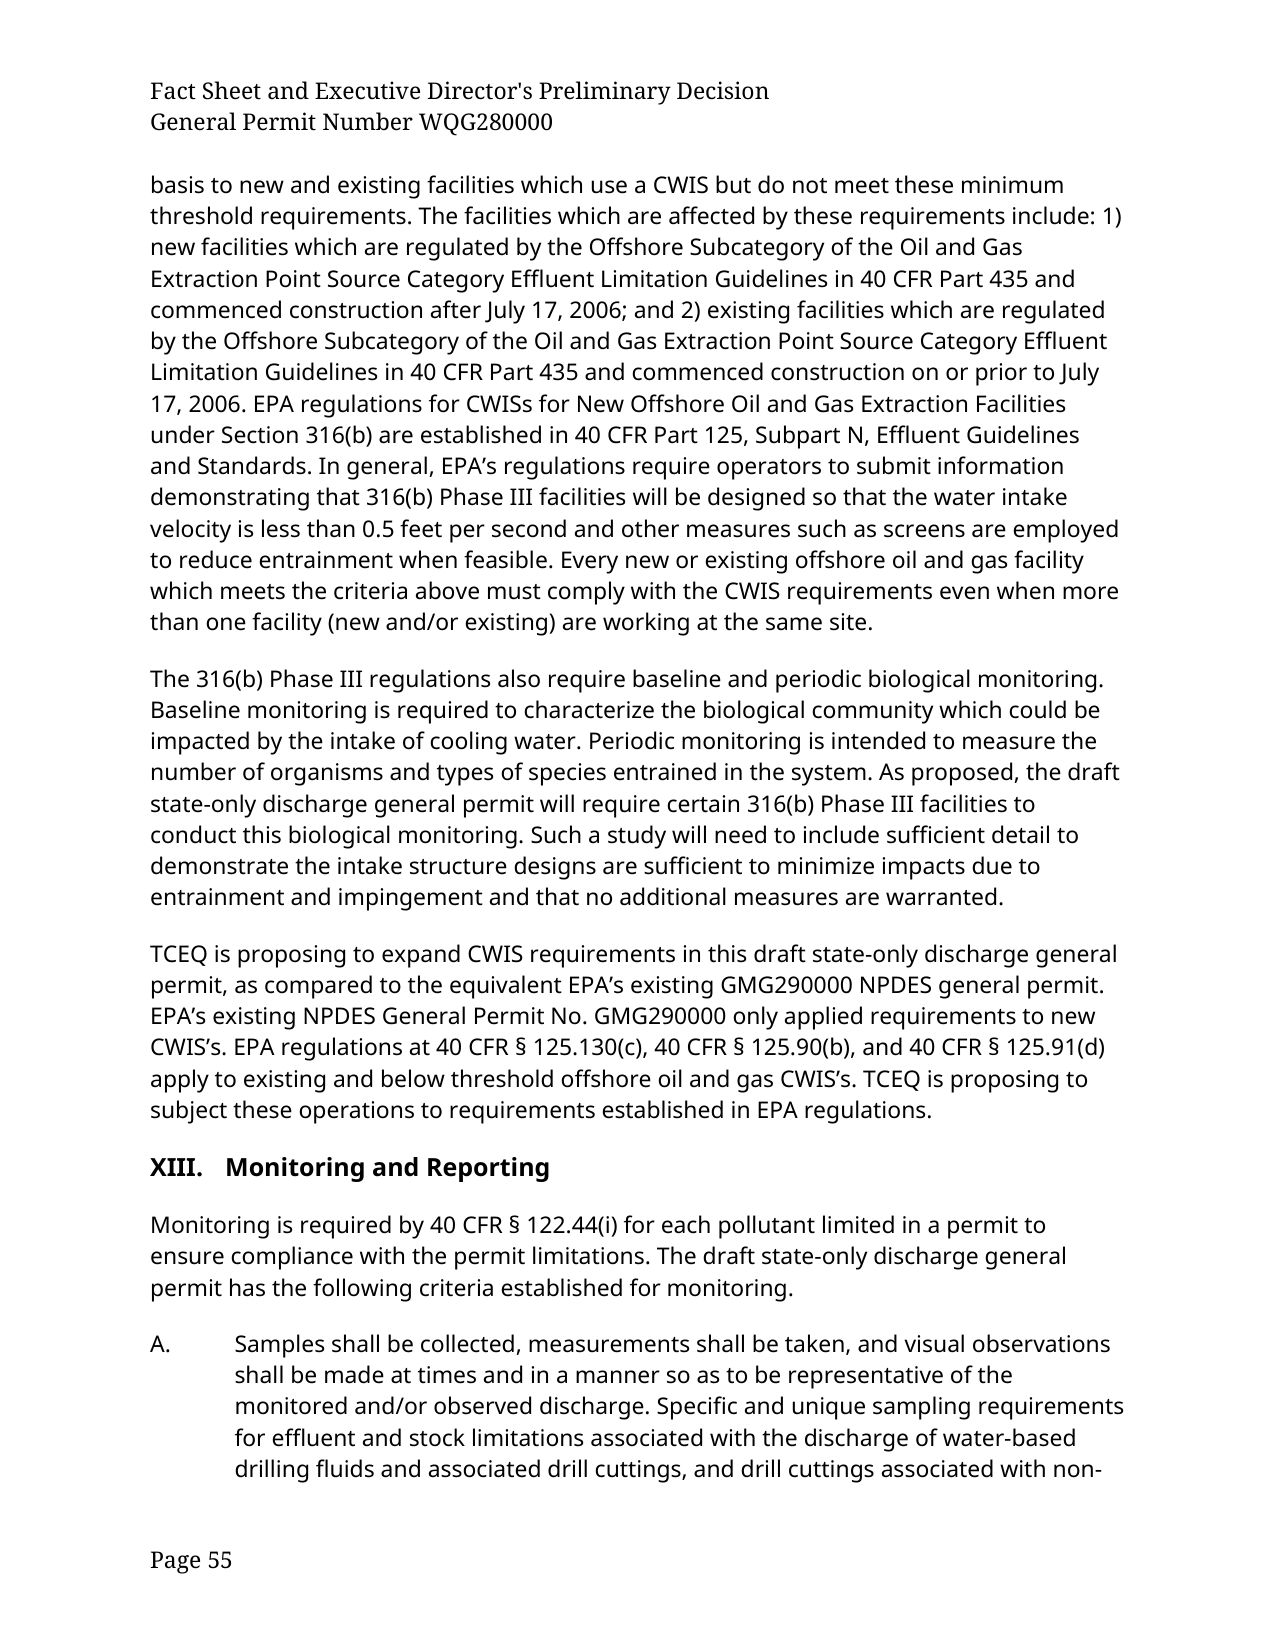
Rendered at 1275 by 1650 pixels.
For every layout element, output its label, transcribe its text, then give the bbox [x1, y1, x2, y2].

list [150, 169, 1125, 637]
text Monitoring is required by 40 CFR § 122.44(i) for each pollutant limited in a permit to ensure compliance with the permit limitations. The draft state-only discharge general permit has the following criteria established for monitoring. [150, 1209, 1125, 1303]
list The 316(b) Phase III regulations also require baseline and periodic biological monitoring. Baseline monitoring is required to characterize the biological community which could be impacted by the intake of cooling water. Periodic monitoring is intended to measure the number of organisms and types of species entrained in the system. As proposed, the draft state-only discharge general permit will require certain 316(b) Phase III facilities to conduct this biological monitoring. Such a study will need to include sufficient detail to demonstrate the intake structure designs are sufficient to minimize impacts due to entrainment and impingement and that no additional measures are warranted. [150, 662, 1125, 912]
subtitle XIII. Monitoring and Reporting [150, 1150, 1069, 1184]
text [150, 1328, 1125, 1484]
list TCEQ is proposing to expand CWIS requirements in this draft state-only discharge general permit, as compared to the equivalent EPA’s existing GMG290000 NPDES general permit. EPA’s existing NPDES General Permit No. GMG290000 only applied requirements to new CWIS’s. EPA regulations at 40 CFR § 125.130(c), 40 CFR § 125.90(b), and 40 CFR § 125.91(d) apply to existing and below threshold offshore oil and gas CWIS’s. TCEQ is proposing to subject these operations to requirements established in EPA regulations. [150, 937, 1125, 1125]
